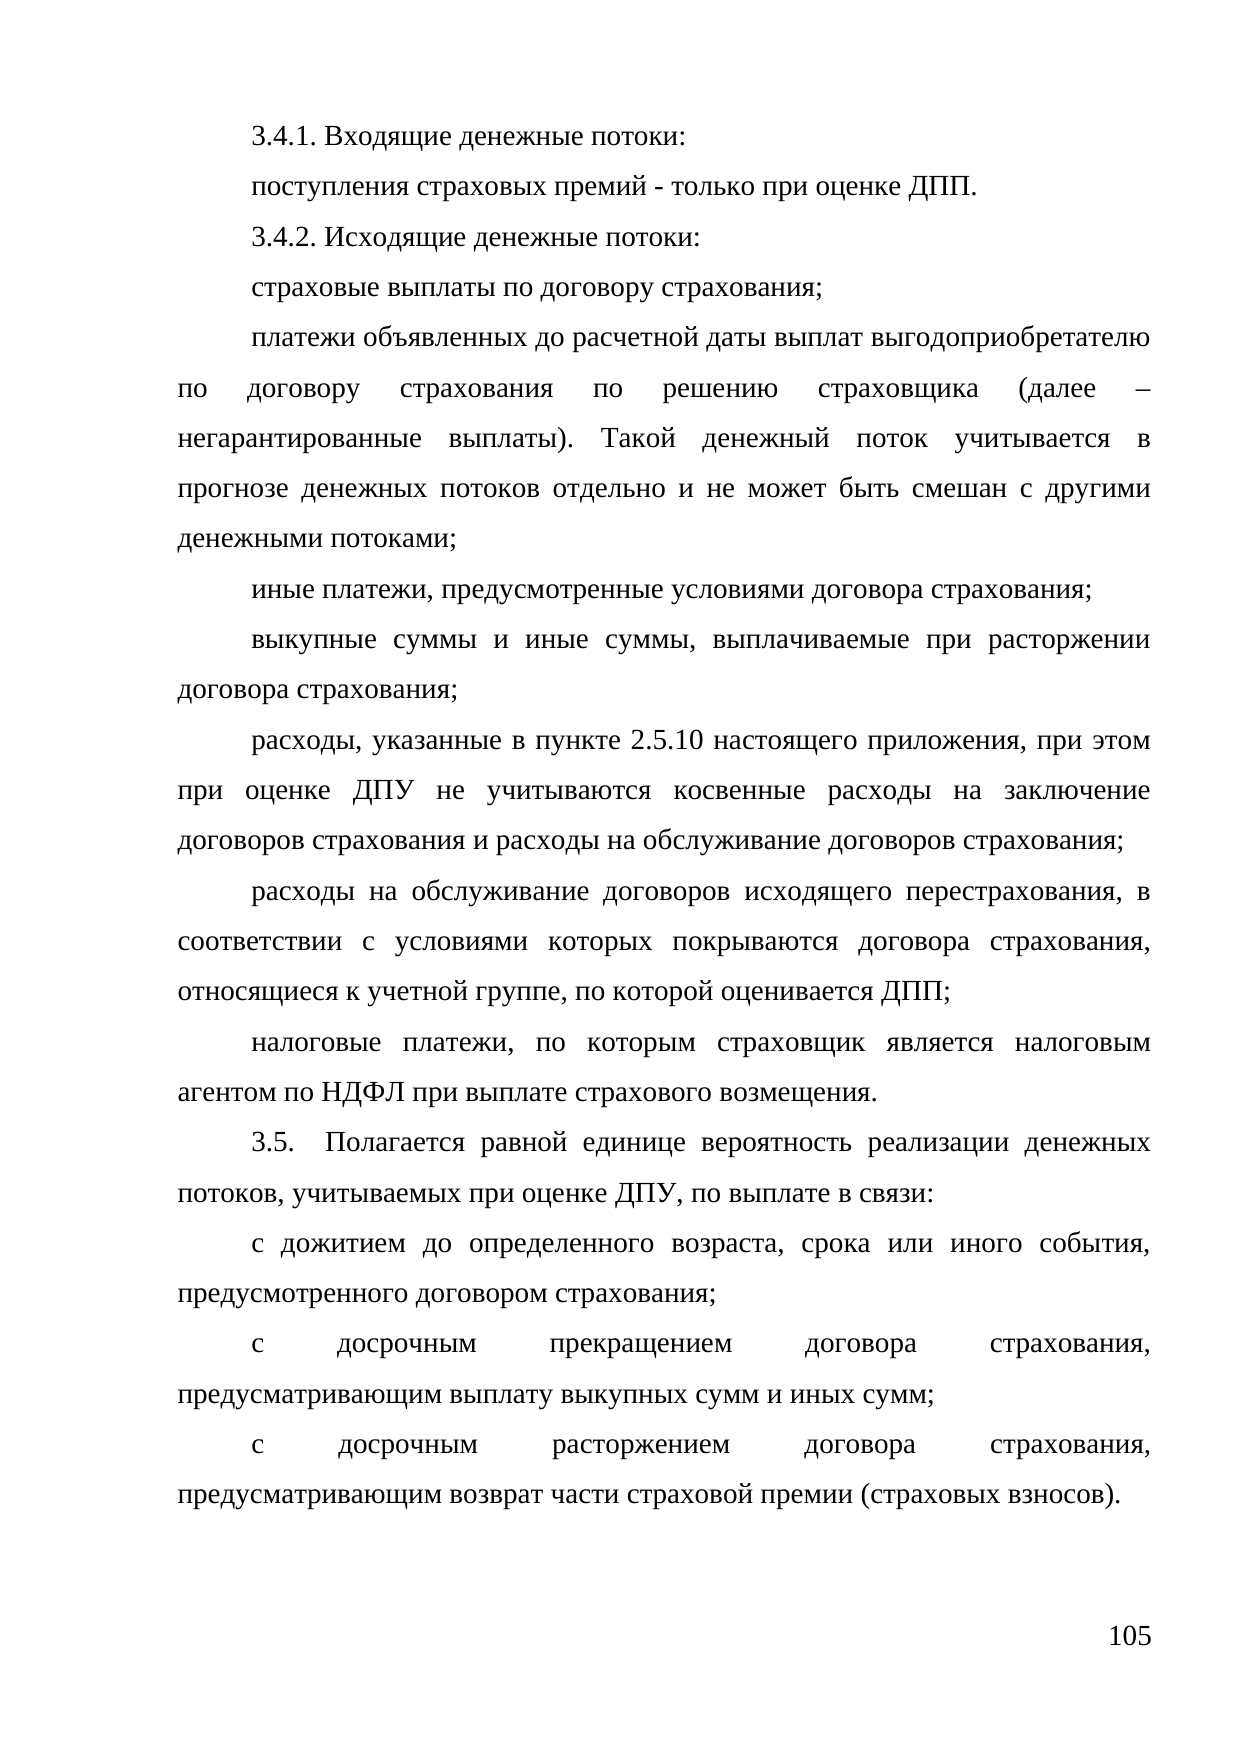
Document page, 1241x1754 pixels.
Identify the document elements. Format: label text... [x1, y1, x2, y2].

text расходы, указанные в пункте 2.5.10 настоящего приложения, при этом при оценке ДПУ не учитываются косвенные расходы на заключение договоров страхования и расходы на обслуживание договоров страхования; [177, 722, 1152, 856]
text 3.4.2. Исходящие денежные потоки: [177, 219, 1152, 252]
text 3.4.1. Входящие денежные потоки: [177, 118, 1152, 152]
list Полагается равной единице вероятность реализации денежных потоков, учитываемых при оценке ДПУ, по выплате в связи: [177, 1124, 1152, 1208]
text с досрочным прекращением договора страхования, предусматривающим выплату выкупных сумм и иных сумм; [177, 1326, 1152, 1409]
text поступления страховых премий - только при оценке ДПП. [177, 168, 1152, 202]
text налоговые платежи, по которым страховщик является налоговым агентом по НДФЛ при выплате страхового возмещения. [177, 1024, 1152, 1108]
text с досрочным расторжением договора страхования, предусматривающим возврат части страховой премии (страховых взносов). [177, 1426, 1152, 1510]
text с дожитием до определенного возраста, срока или иного события, предусмотренного договором страхования; [177, 1225, 1152, 1309]
text выкупные суммы и иные суммы, выплачиваемые при расторжении договора страхования; [177, 621, 1152, 705]
text платежи объявленных до расчетной даты выплат выгодоприобретателю по договору страхования по решению страховщика (далее – негарантированные выплаты). Такой денежный поток учитывается в прогнозе денежных потоков отдельно и не может быть смешан с другими денежными потоками; [177, 319, 1152, 554]
text иные платежи, предусмотренные условиями договора страхования; [177, 571, 1152, 604]
text страховые выплаты по договору страхования; [177, 269, 1152, 303]
text расходы на обслуживание договоров исходящего перестрахования, в соответствии с условиями которых покрываются договора страхования, относящиеся к учетной группе, по которой оценивается ДПП; [177, 873, 1152, 1007]
